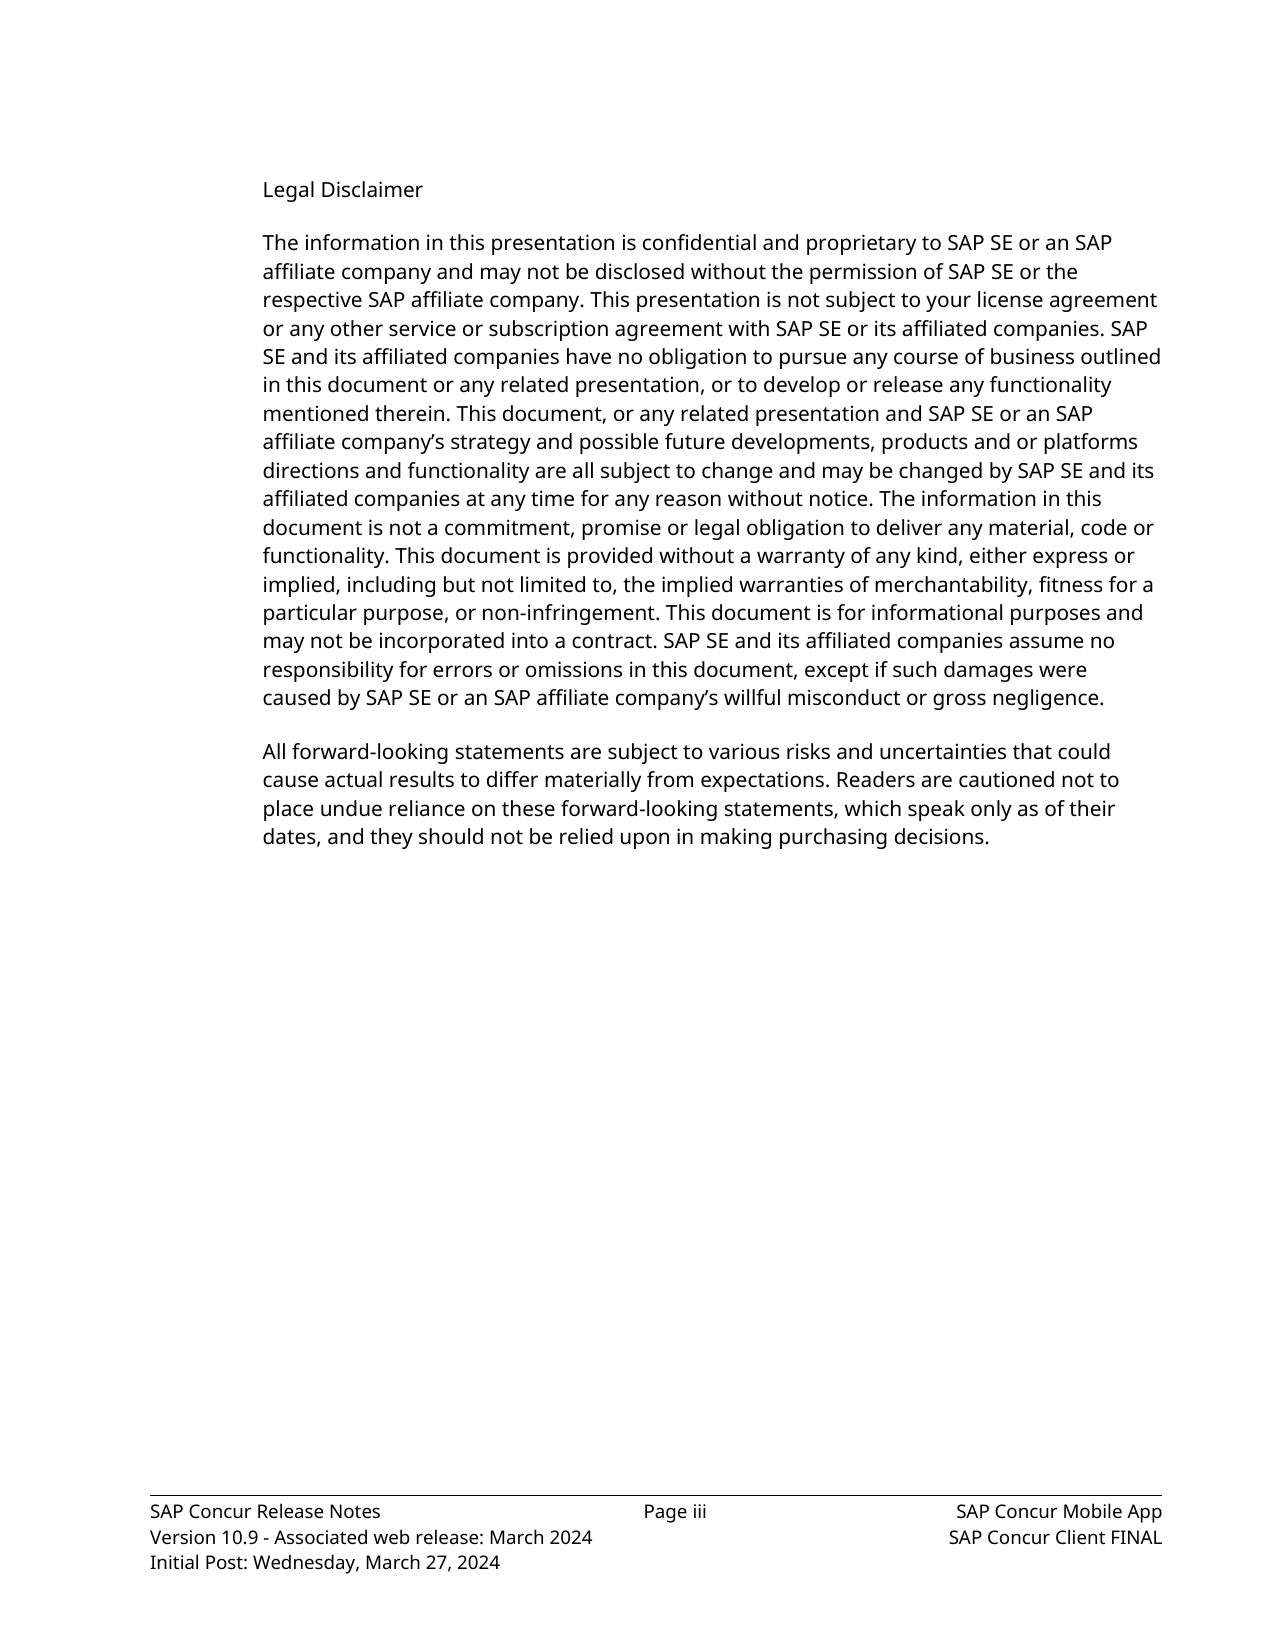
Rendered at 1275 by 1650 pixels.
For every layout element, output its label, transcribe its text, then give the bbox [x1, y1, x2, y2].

subtitle Legal Disclaimer [262, 175, 1162, 203]
text The information in this presentation is confidential and proprietary to SAP SE or an SAP affiliate company and may not be disclosed without the permission of SAP SE or the respective SAP affiliate company. This presentation is not subject to your license agreement or any other service or subscription agreement with SAP SE or its affiliated companies. SAP SE and its affiliated companies have no obligation to pursue any course of business outlined in this document or any related presentation, or to develop or release any functionality mentioned therein. This document, or any related presentation and SAP SE or an SAP affiliate company’s strategy and possible future developments, products and or platforms directions and functionality are all subject to change and may be changed by SAP SE and its affiliated companies at any time for any reason without notice. The information in this document is not a commitment, promise or legal obligation to deliver any material, code or functionality. This document is provided without a warranty of any kind, either express or implied, including but not limited to, the implied warranties of merchantability, fitness for a particular purpose, or non-infringement. This document is for informational purposes and may not be incorporated into a contract. SAP SE and its affiliated companies assume no responsibility for errors or omissions in this document, except if such damages were caused by SAP SE or an SAP affiliate company’s willful misconduct or gross negligence. [262, 228, 1162, 712]
text All forward-looking statements are subject to various risks and uncertainties that could cause actual results to differ materially from expectations. Readers are cautioned not to place undue reliance on these forward-looking statements, which speak only as of their dates, and they should not be relied upon in making purchasing decisions. [262, 737, 1162, 851]
